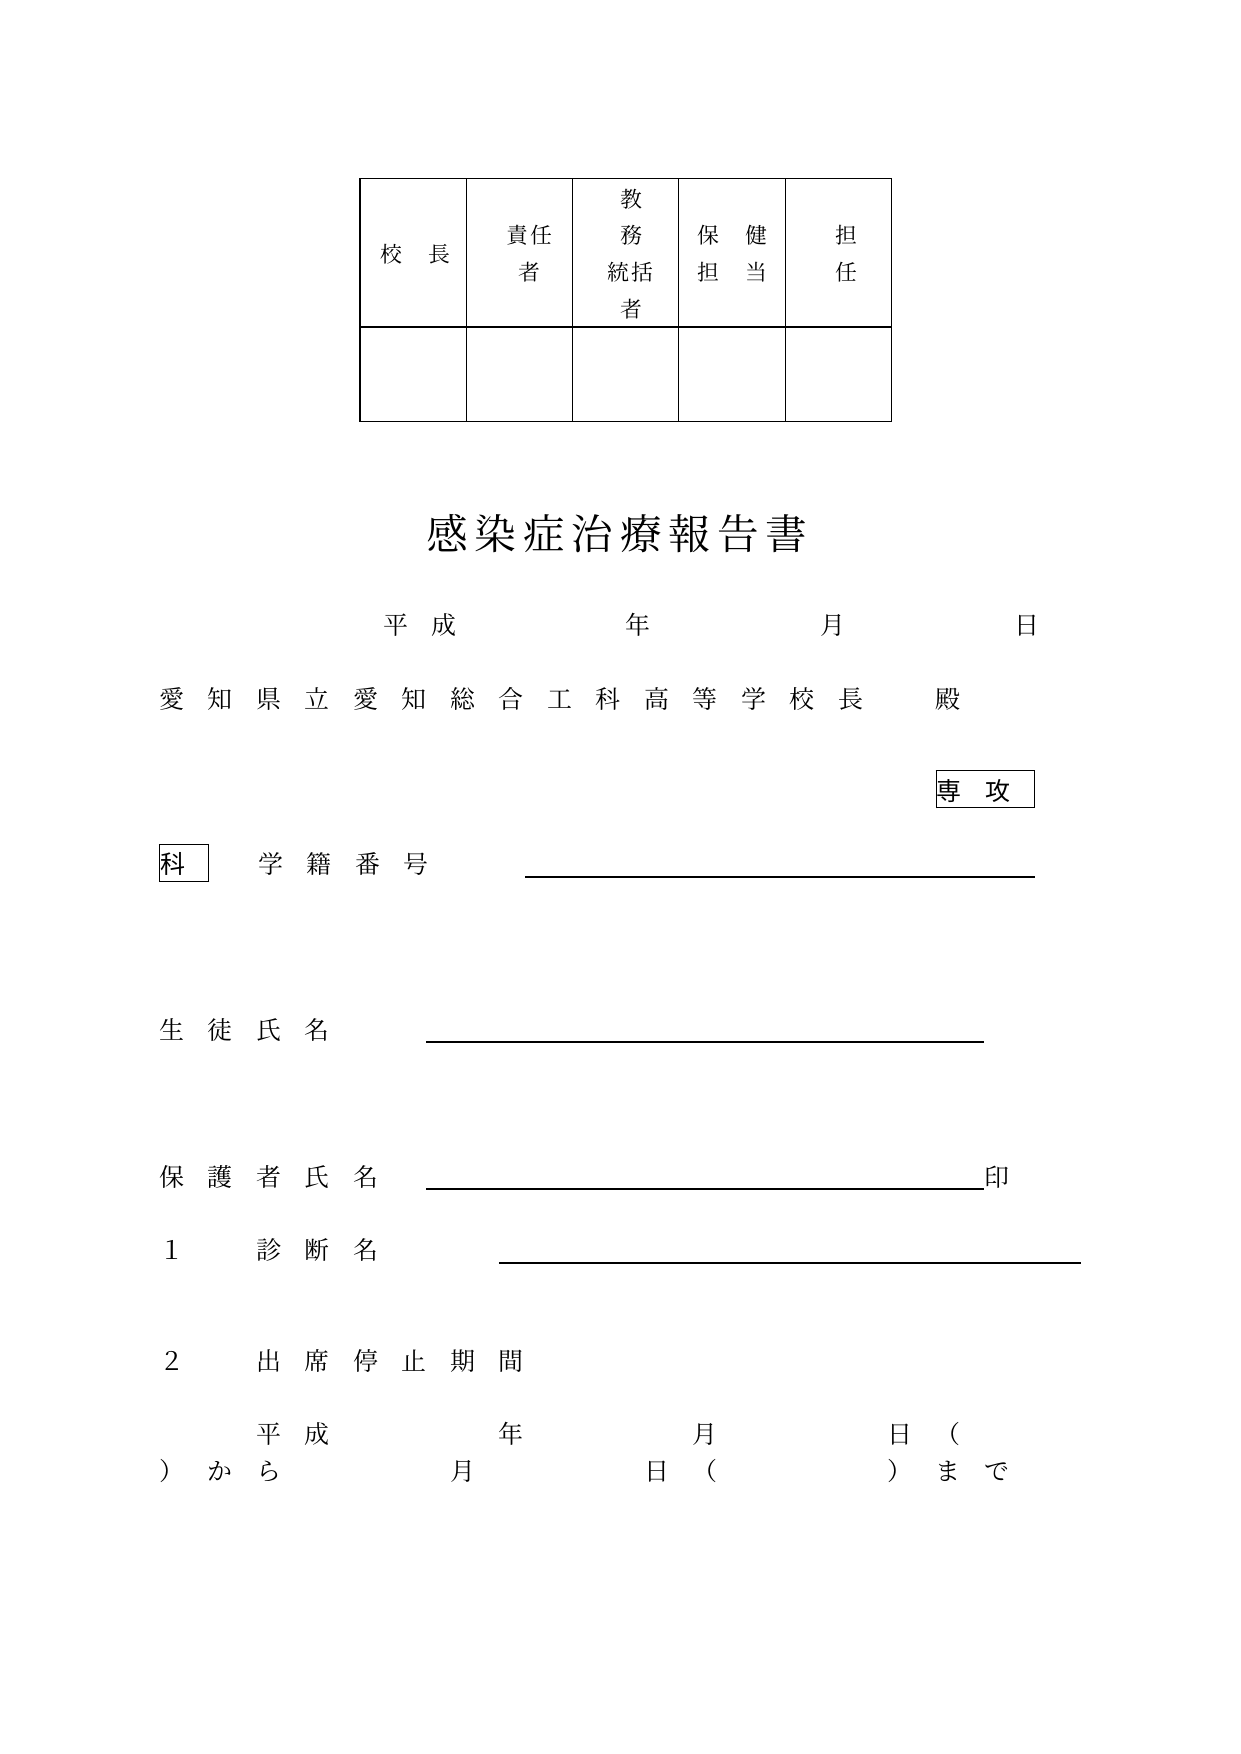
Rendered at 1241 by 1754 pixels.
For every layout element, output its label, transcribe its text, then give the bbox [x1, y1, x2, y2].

table_header 教 務 統括者 [573, 179, 678, 326]
text 平成 年 月 日（ ）から 月 日（ ）まで [159, 1414, 1081, 1488]
table_cell [361, 328, 466, 421]
table_cell [467, 328, 572, 421]
table_cell [573, 328, 678, 421]
table_cell [786, 328, 891, 421]
text 生徒氏名 [159, 973, 1081, 1047]
text ２ 出席停止期間 [159, 1341, 1081, 1378]
table_header 担 任 [786, 179, 891, 326]
table_cell [679, 328, 785, 421]
table_header 保 健 担 当 [679, 179, 785, 326]
text 平成 年 月 日 [159, 605, 1062, 642]
text 感染症治療報告書 [159, 495, 1081, 569]
table_header 校 長 [361, 179, 466, 326]
text 保護者氏名 印 [159, 1120, 1081, 1194]
text １ 診断名 [159, 1231, 1121, 1267]
table_header 責任者 [467, 179, 572, 326]
text 愛知県立愛知総合工科高等学校長 殿 [159, 679, 1081, 716]
text 専攻科 学籍番号 [159, 752, 1081, 899]
